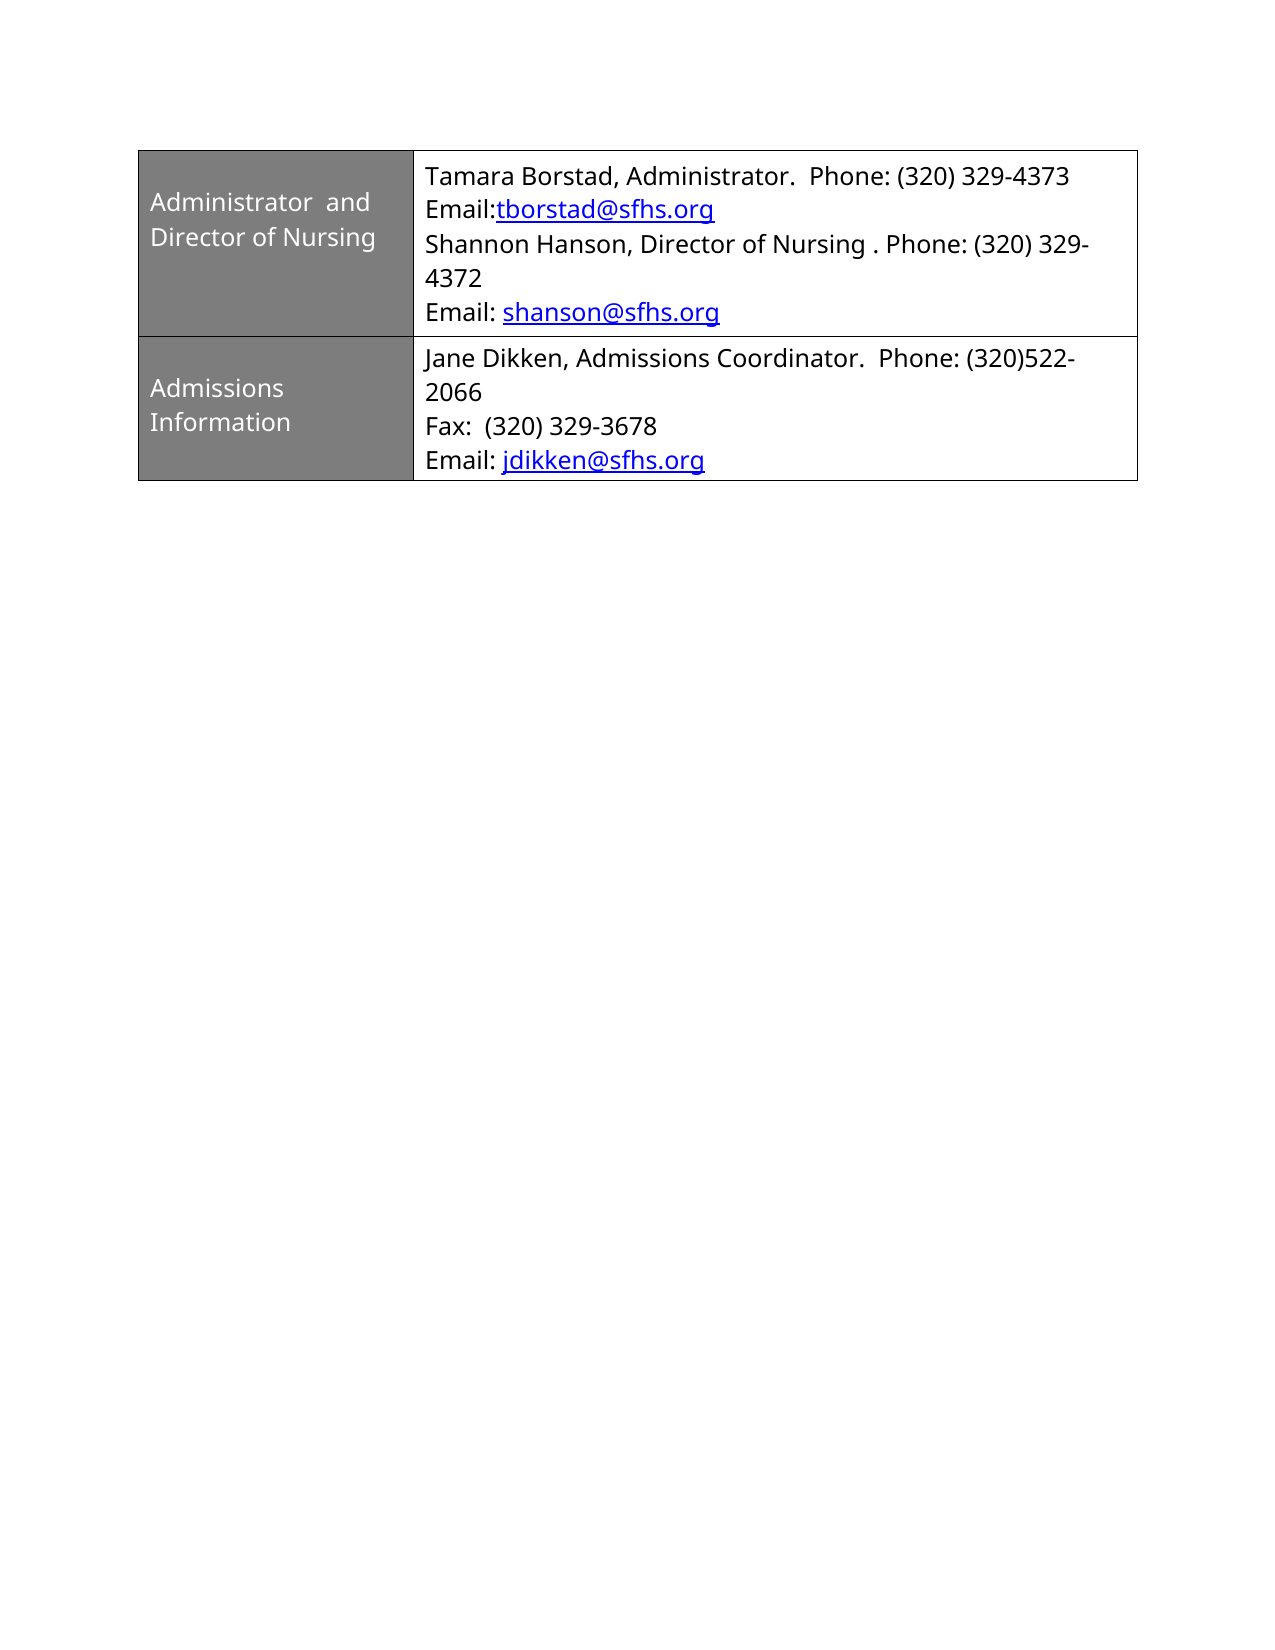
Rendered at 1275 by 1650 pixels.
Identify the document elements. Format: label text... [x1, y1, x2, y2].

table_cell Administrator and Director of Nursing [139, 151, 413, 336]
table_cell Admissions Information [139, 337, 413, 480]
table_cell Tamara Borstad, Administrator. Phone: (320) 329-4373 Email:tborstad@sfhs.org Shannon Hanson, Director of Nursing . Phone: (320) 329-4372 Email: shanson@sfhs.org [414, 151, 1137, 336]
table_cell Jane Dikken, Admissions Coordinator. Phone: (320)522- 2066 Fax: (320) 329-3678 Email: jdikken@sfhs.org [414, 337, 1137, 480]
